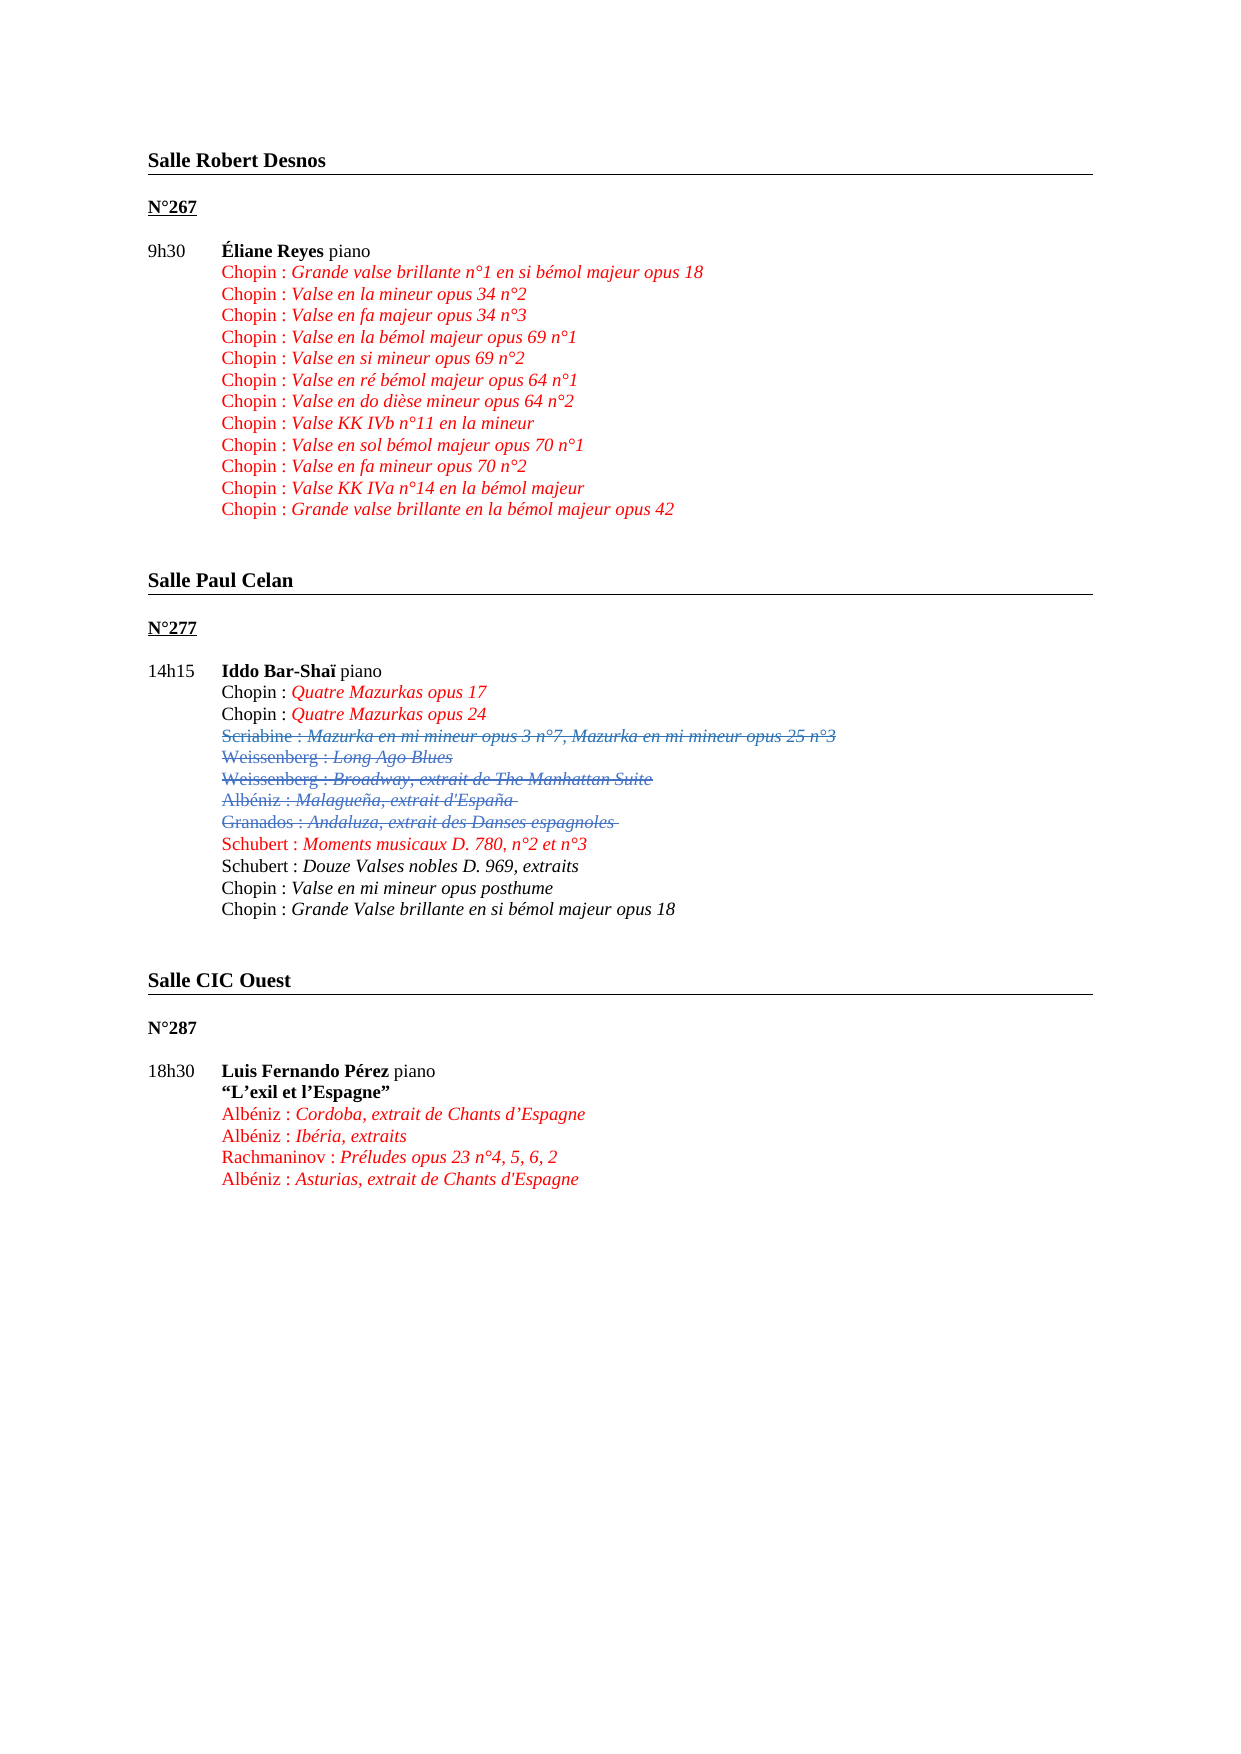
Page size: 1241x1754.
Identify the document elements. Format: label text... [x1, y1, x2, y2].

text Chopin : Grande valse brillante n°1 en si bémol majeur opus 18 [148, 261, 1093, 283]
text Chopin : Grande Valse brillante en si bémol majeur opus 18 [148, 898, 1093, 920]
text N°267 [148, 196, 1093, 218]
text Scriabine : Mazurka en mi mineur opus 3 n°7, Mazurka en mi mineur opus 25 n°3 [148, 724, 1093, 746]
text Weissenberg : Long Ago Blues [148, 746, 1093, 768]
text Albéniz : Ibéria, extraits [148, 1124, 1093, 1146]
text Rachmaninov : Préludes opus 23 n°4, 5, 6, 2 [148, 1146, 1093, 1168]
text Albéniz : Cordoba, extrait de Chants d’Espagne [148, 1103, 1093, 1124]
text Chopin : Quatre Mazurkas opus 17 [148, 681, 1093, 703]
text Salle CIC Ouest [148, 968, 1093, 994]
text 9h30 Éliane Reyes piano [148, 239, 1093, 261]
text Chopin : Valse en mi mineur opus posthume [148, 877, 1093, 898]
text Chopin : Valse KK IVa n°14 en la bémol majeur [148, 477, 1093, 498]
text “L’exil et l’Espagne” [148, 1081, 1093, 1103]
text Chopin : Valse KK IVb n°11 en la mineur [148, 412, 1093, 433]
text Chopin : Valse en la mineur opus 34 n°2 [148, 283, 1093, 304]
text Salle Robert Desnos [148, 148, 1093, 174]
text Albéniz : Malagueña, extrait d'España [148, 789, 1093, 811]
text Albéniz : Asturias, extrait de Chants d'Espagne [148, 1168, 1093, 1189]
text Chopin : Valse en fa mineur opus 70 n°2 [148, 455, 1093, 477]
text Weissenberg : Broadway, extrait de The Manhattan Suite [148, 768, 1093, 789]
text Granados : Andaluza, extrait des Danses espagnoles [148, 811, 1093, 832]
text Schubert : Douze Valses nobles D. 969, extraits [148, 855, 1093, 877]
text Chopin : Valse en sol bémol majeur opus 70 n°1 [148, 433, 1093, 455]
text Chopin : Valse en si mineur opus 69 n°2 [148, 347, 1093, 369]
text 18h30 Luis Fernando Pérez piano [148, 1060, 1093, 1081]
text Chopin : Valse en la bémol majeur opus 69 n°1 [148, 326, 1093, 347]
text Schubert : Moments musicaux D. 780, n°2 et n°3 [148, 832, 1093, 855]
text Salle Paul Celan [148, 568, 1093, 594]
text N°287 [148, 1017, 1093, 1038]
text N°277 [148, 617, 1093, 638]
text Chopin : Quatre Mazurkas opus 24 [148, 703, 1093, 724]
text Chopin : Valse en fa majeur opus 34 n°3 [148, 304, 1093, 326]
text Chopin : Grande valse brillante en la bémol majeur opus 42 [221, 498, 1093, 520]
text Chopin : Valse en ré bémol majeur opus 64 n°1 [148, 369, 1093, 390]
text 14h15 Iddo Bar-Shaï piano [148, 660, 1093, 681]
text Chopin : Valse en do dièse mineur opus 64 n°2 [148, 390, 1093, 412]
